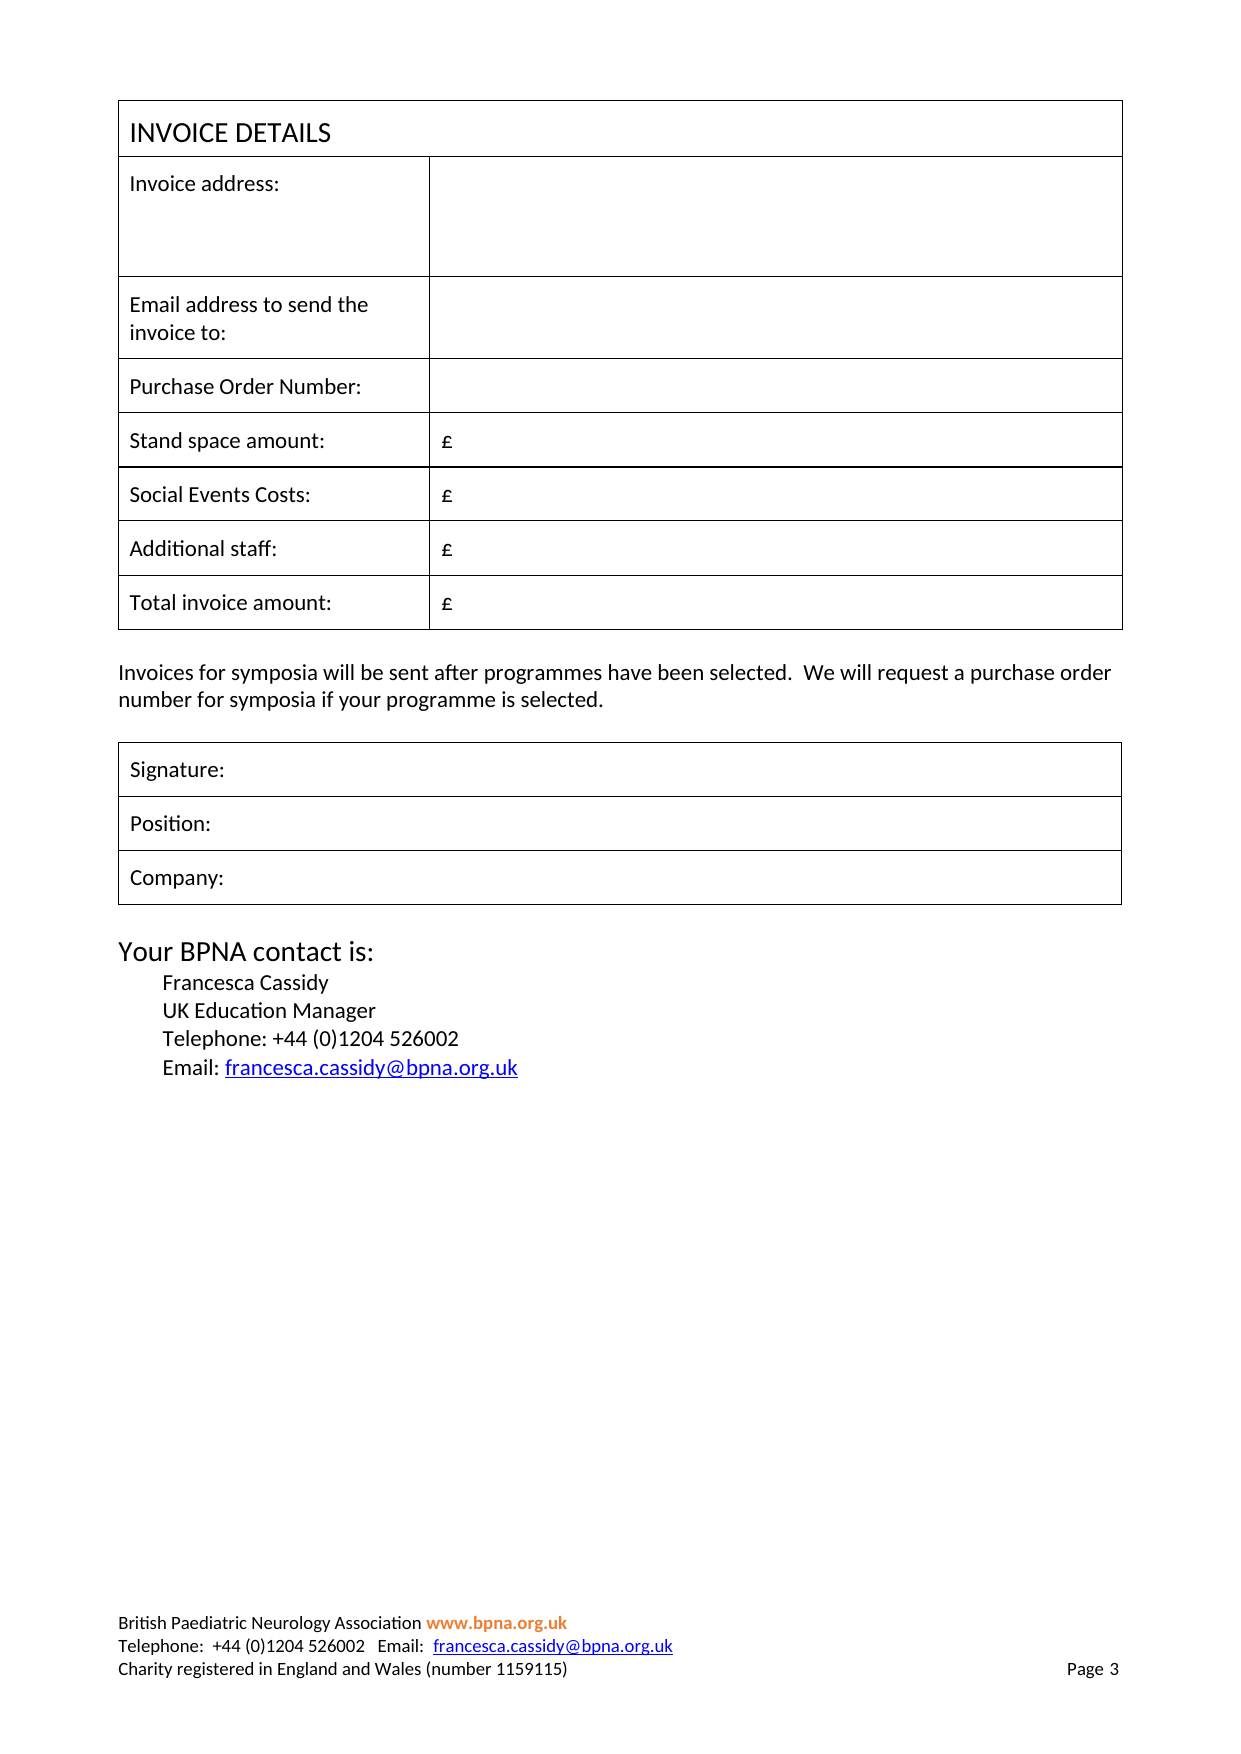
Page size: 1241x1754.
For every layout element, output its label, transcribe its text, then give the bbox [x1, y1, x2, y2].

table_cell Social Events Costs: [119, 468, 429, 520]
table_cell £ [430, 521, 1122, 574]
table_cell £ [430, 576, 1122, 628]
text Email: francesca.cassidy@bpna.org.uk [118, 1053, 1122, 1081]
table_header INVOICE DETAILS [119, 101, 1122, 156]
text UK Education Manager [118, 997, 1122, 1024]
table_cell Email address to send the invoice to: [119, 277, 429, 358]
text Telephone: +44 (0)1204 526002 [118, 1024, 1122, 1053]
table_cell Stand space amount: [119, 413, 429, 466]
text Your BPNA contact is: [118, 933, 1122, 968]
table_cell £ [430, 413, 1122, 466]
table_cell Purchase Order Number: [119, 359, 429, 412]
table_cell [430, 359, 1122, 412]
table_cell £ [430, 468, 1122, 520]
table_header Signature: [119, 743, 1121, 796]
table_cell Position: [119, 797, 1121, 850]
text Francesca Cassidy [118, 968, 1122, 997]
table_cell [430, 157, 1122, 276]
table_cell Invoice address: [119, 157, 429, 276]
table_cell [430, 277, 1122, 358]
text Invoices for symposia will be sent after programmes have been selected. We will request a purchase order number for symposia if your programme is selected. [118, 658, 1122, 714]
table_cell Total invoice amount: [119, 576, 429, 628]
table_cell Company: [119, 851, 1121, 904]
table_cell Additional staff: [119, 521, 429, 574]
